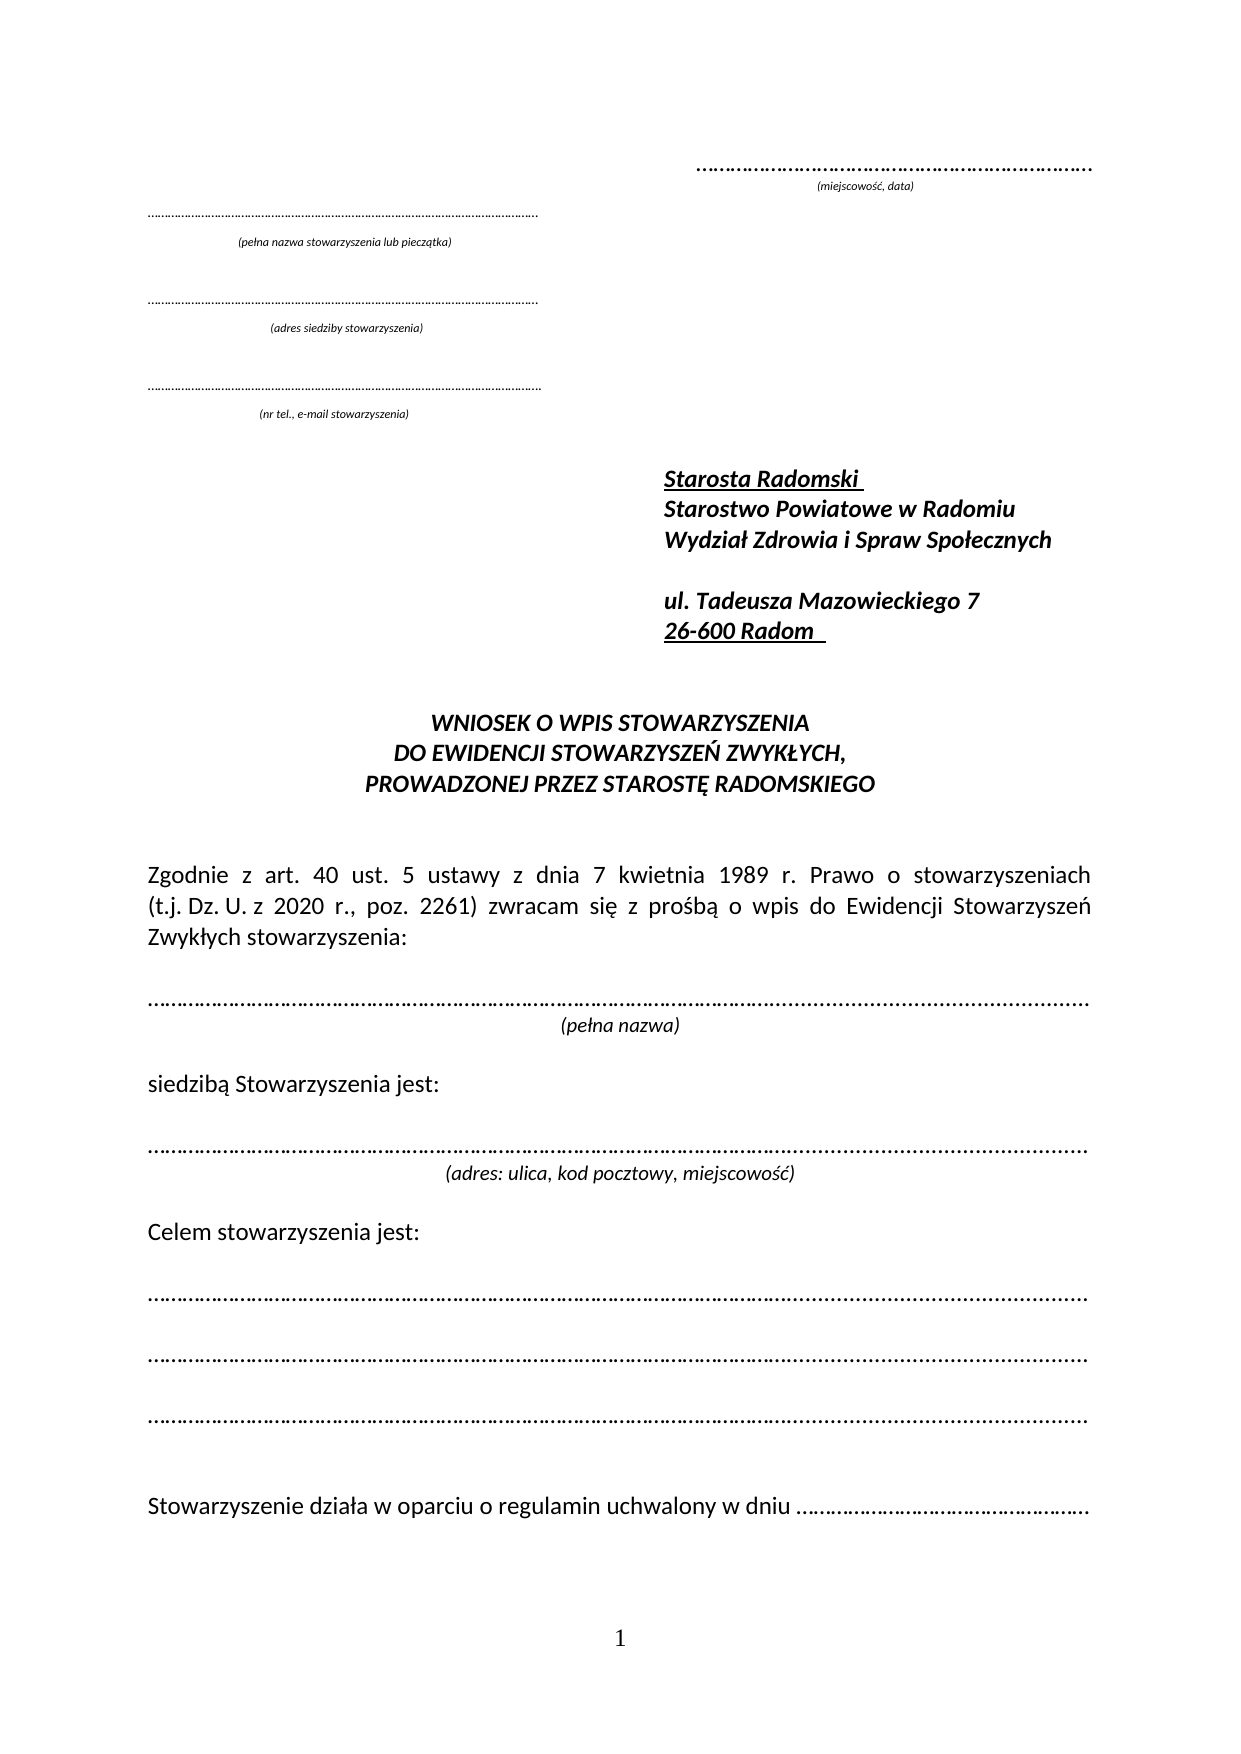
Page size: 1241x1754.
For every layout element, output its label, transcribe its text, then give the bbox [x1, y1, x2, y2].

text Wydział Zdrowia i Spraw Społecznych [590, 524, 1093, 554]
text ……………………………………………………………………………………………………… [148, 203, 1093, 234]
text …………………………………………………………………………………………………................................................ [148, 1129, 1093, 1160]
text Stowarzyszenie działa w oparciu o regulamin uchwalony w dniu …………………………………………… [148, 1490, 1093, 1521]
text Celem stowarzyszenia jest: [148, 1216, 1093, 1246]
text WNIOSEK O WPIS STOWARZYSZENIA [148, 707, 1093, 738]
text (pełna nazwa) [148, 1012, 1093, 1038]
text …………………………………………………………………………………………………................................................ [148, 1338, 1093, 1368]
text DO EWIDENCJI STOWARZYSZEŃ ZWYKŁYCH, [148, 738, 1093, 768]
text 26-600 Radom [148, 616, 1093, 646]
text (adres: ulica, kod pocztowy, miejscowość) [148, 1160, 1093, 1185]
text (nr tel., e-mail stowarzyszenia) [148, 407, 1093, 432]
text ………………………………………………………………………………………………………. [148, 376, 1093, 407]
text ……………………………………………………………………………………………………… [148, 290, 1093, 321]
text Starostwo Powiatowe w Radomiu [590, 493, 1093, 524]
text …………………………………………………………… [148, 148, 1093, 178]
text (miejscowość, data) [148, 178, 1093, 203]
text PROWADZONEJ PRZEZ STAROSTĘ RADOMSKIEGO [148, 768, 1093, 799]
text Starosta Radomski [590, 463, 1093, 493]
text (adres siedziby stowarzyszenia) [148, 321, 1093, 346]
text ul. Tadeusza Mazowieckiego 7 [590, 585, 1093, 616]
text …………………………………………………………………………………………………................................................ [148, 1277, 1093, 1307]
text …………………………………………………………………………………………………................................................ [148, 1399, 1093, 1429]
text ………………………………………………………………………………………………................................................... [148, 982, 1093, 1012]
text (pełna nazwa stowarzyszenia lub pieczątka) [221, 234, 1093, 259]
text siedzibą Stowarzyszenia jest: [148, 1068, 1093, 1099]
text Zgodnie z art. 40 ust. 5 ustawy z dnia 7 kwietnia 1989 r. Prawo o stowarzyszeniach (t.j. Dz. U. z 2020 r., poz. 2261) zwracam się z prośbą o wpis do Ewidencji Stowarzyszeń Zwykłych stowarzyszenia: [148, 860, 1093, 951]
